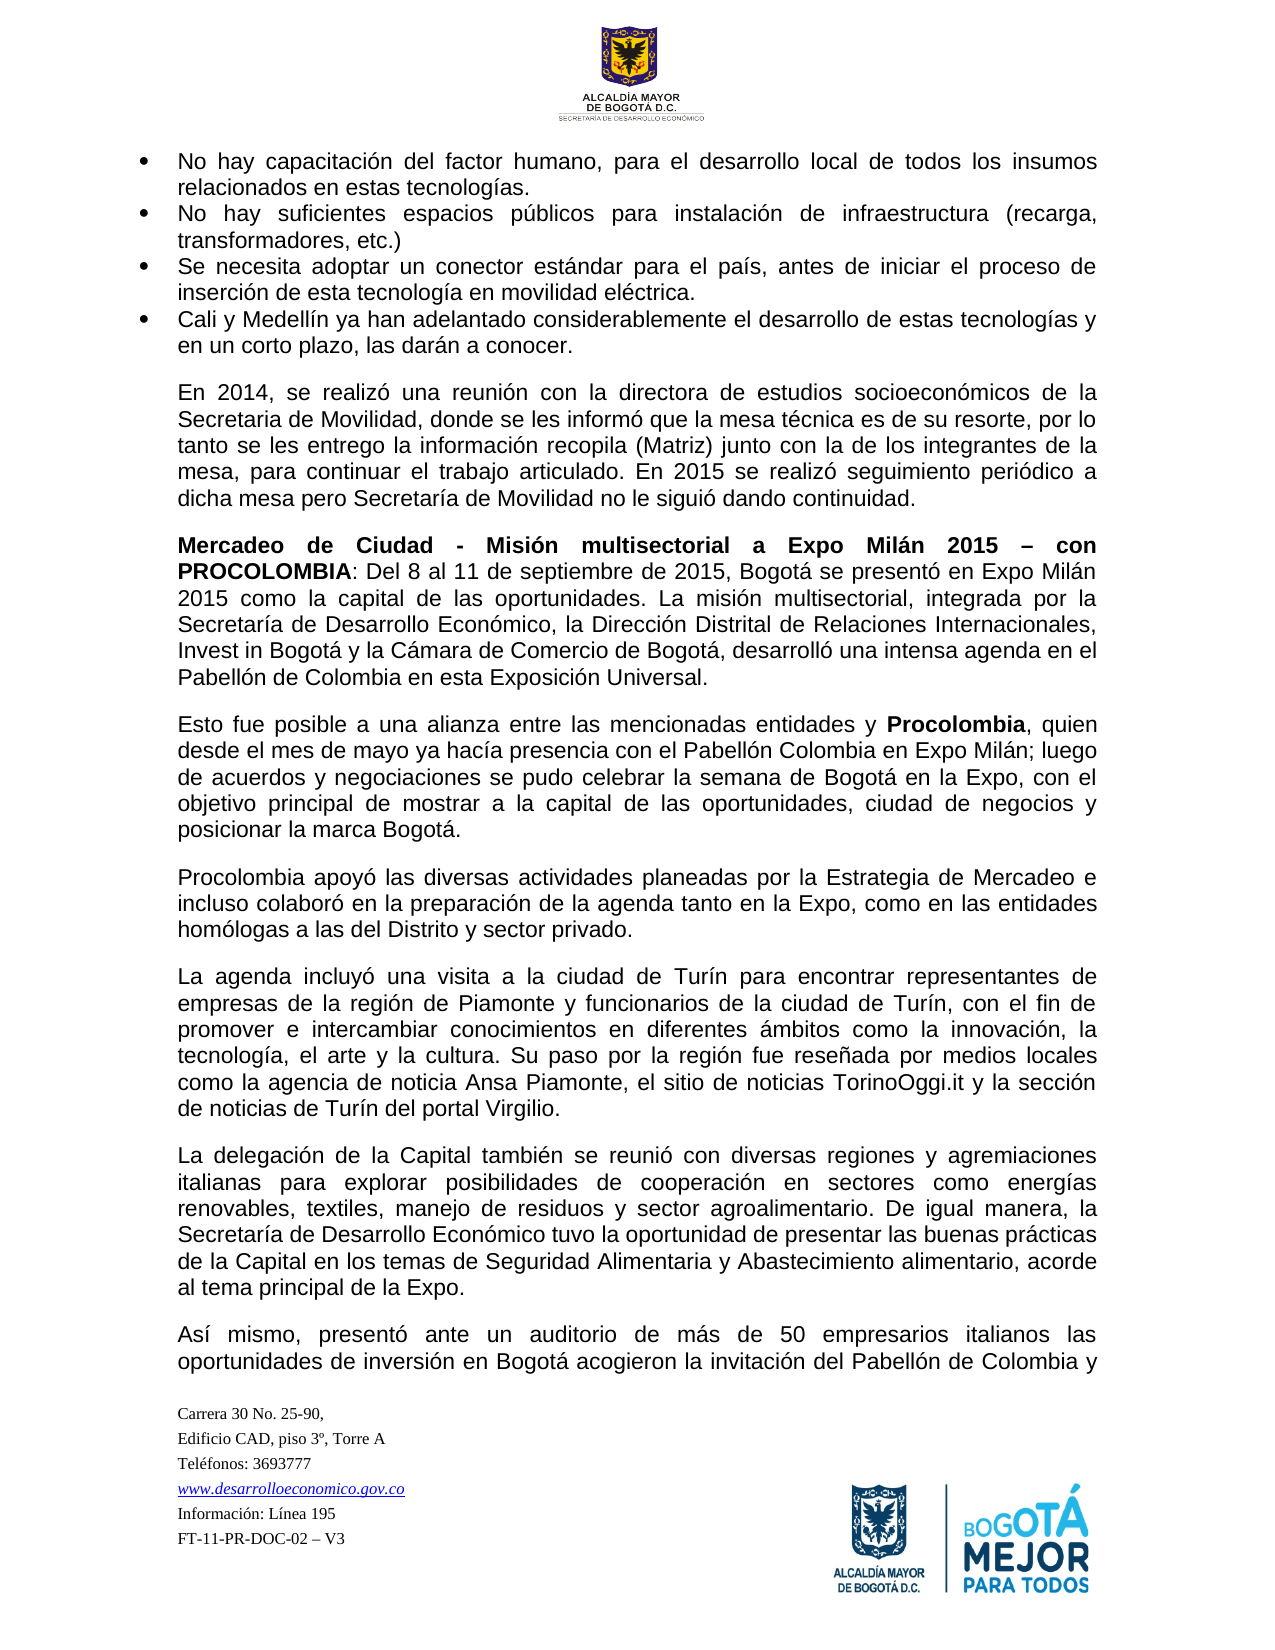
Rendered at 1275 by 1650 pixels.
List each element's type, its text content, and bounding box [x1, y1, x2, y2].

text Esto fue posible a una alianza entre las mencionadas entidades y Procolombia, quien desde el mes de mayo ya hacía presencia con el Pabellón Colombia en Expo Milán; luego de acuerdos y negociaciones se pudo celebrar la semana de Bogotá en la Expo, con el objetivo principal de mostrar a la capital de las oportunidades, ciudad de negocios y posicionar la marca Bogotá. [177, 711, 1098, 843]
list Se necesita adoptar un conector estándar para el país, antes de iniciar el proceso de inserción de esta tecnología en movilidad eléctrica. [140, 253, 1098, 306]
list No hay suficientes espacios públicos para instalación de infraestructura (recarga, transformadores, etc.) [140, 200, 1098, 253]
text Procolombia apoyó las diversas actividades planeadas por la Estrategia de Mercadeo e incluso colaboró en la preparación de la agenda tanto en la Expo, como en las entidades homólogas a las del Distrito y sector privado. [177, 863, 1098, 942]
text La delegación de la Capital también se reunió con diversas regiones y agremiaciones italianas para explorar posibilidades de cooperación en sectores como energías renovables, textiles, manejo de residuos y sector agroalimentario. De igual manera, la Secretaría de Desarrollo Económico tuvo la oportunidad de presentar las buenas prácticas de la Capital en los temas de Seguridad Alimentaria y Abastecimiento alimentario, acorde al tema principal de la Expo. [177, 1142, 1098, 1300]
picture [833, 1483, 1089, 1593]
list Cali y Medellín ya han adelantado considerablemente el desarrollo de estas tecnologías y en un corto plazo, las darán a conocer. [140, 306, 1098, 358]
text En 2014, se realizó una reunión con la directora de estudios socioeconómicos de la Secretaria de Movilidad, donde se les informó que la mesa técnica es de su resorte, por lo tanto se les entrego la información recopila (Matriz) junto con la de los integrantes de la mesa, para continuar el trabajo articulado. En 2015 se realizó seguimiento periódico a dicha mesa pero Secretaría de Movilidad no le siguió dando continuidad. [177, 379, 1098, 511]
list No hay capacitación del factor humano, para el desarrollo local de todos los insumos relacionados en estas tecnologías. [140, 148, 1098, 200]
text Mercadeo de Ciudad - Misión multisectorial a Expo Milán 2015 – con PROCOLOMBIA: Del 8 al 11 de septiembre de 2015, Bogotá se presentó en Expo Milán 2015 como la capital de las oportunidades. La misión multisectorial, integrada por la Secretaría de Desarrollo Económico, la Dirección Distrital de Relaciones Internacionales, Invest in Bogotá y la Cámara de Comercio de Bogotá, desarrolló una intensa agenda en el Pabellón de Colombia en esta Exposición Universal. [177, 532, 1098, 690]
picture [529, 6, 728, 144]
text La agenda incluyó una visita a la ciudad de Turín para encontrar representantes de empresas de la región de Piamonte y funcionarios de la ciudad de Turín, con el fin de promover e intercambiar conocimientos en diferentes ámbitos como la innovación, la tecnología, el arte y la cultura. Su paso por la región fue reseñada por medios locales como la agencia de noticia Ansa Piamonte, el sitio de noticias TorinoOggi.it y la sección de noticias de Turín del portal Virgilio. [177, 963, 1098, 1121]
